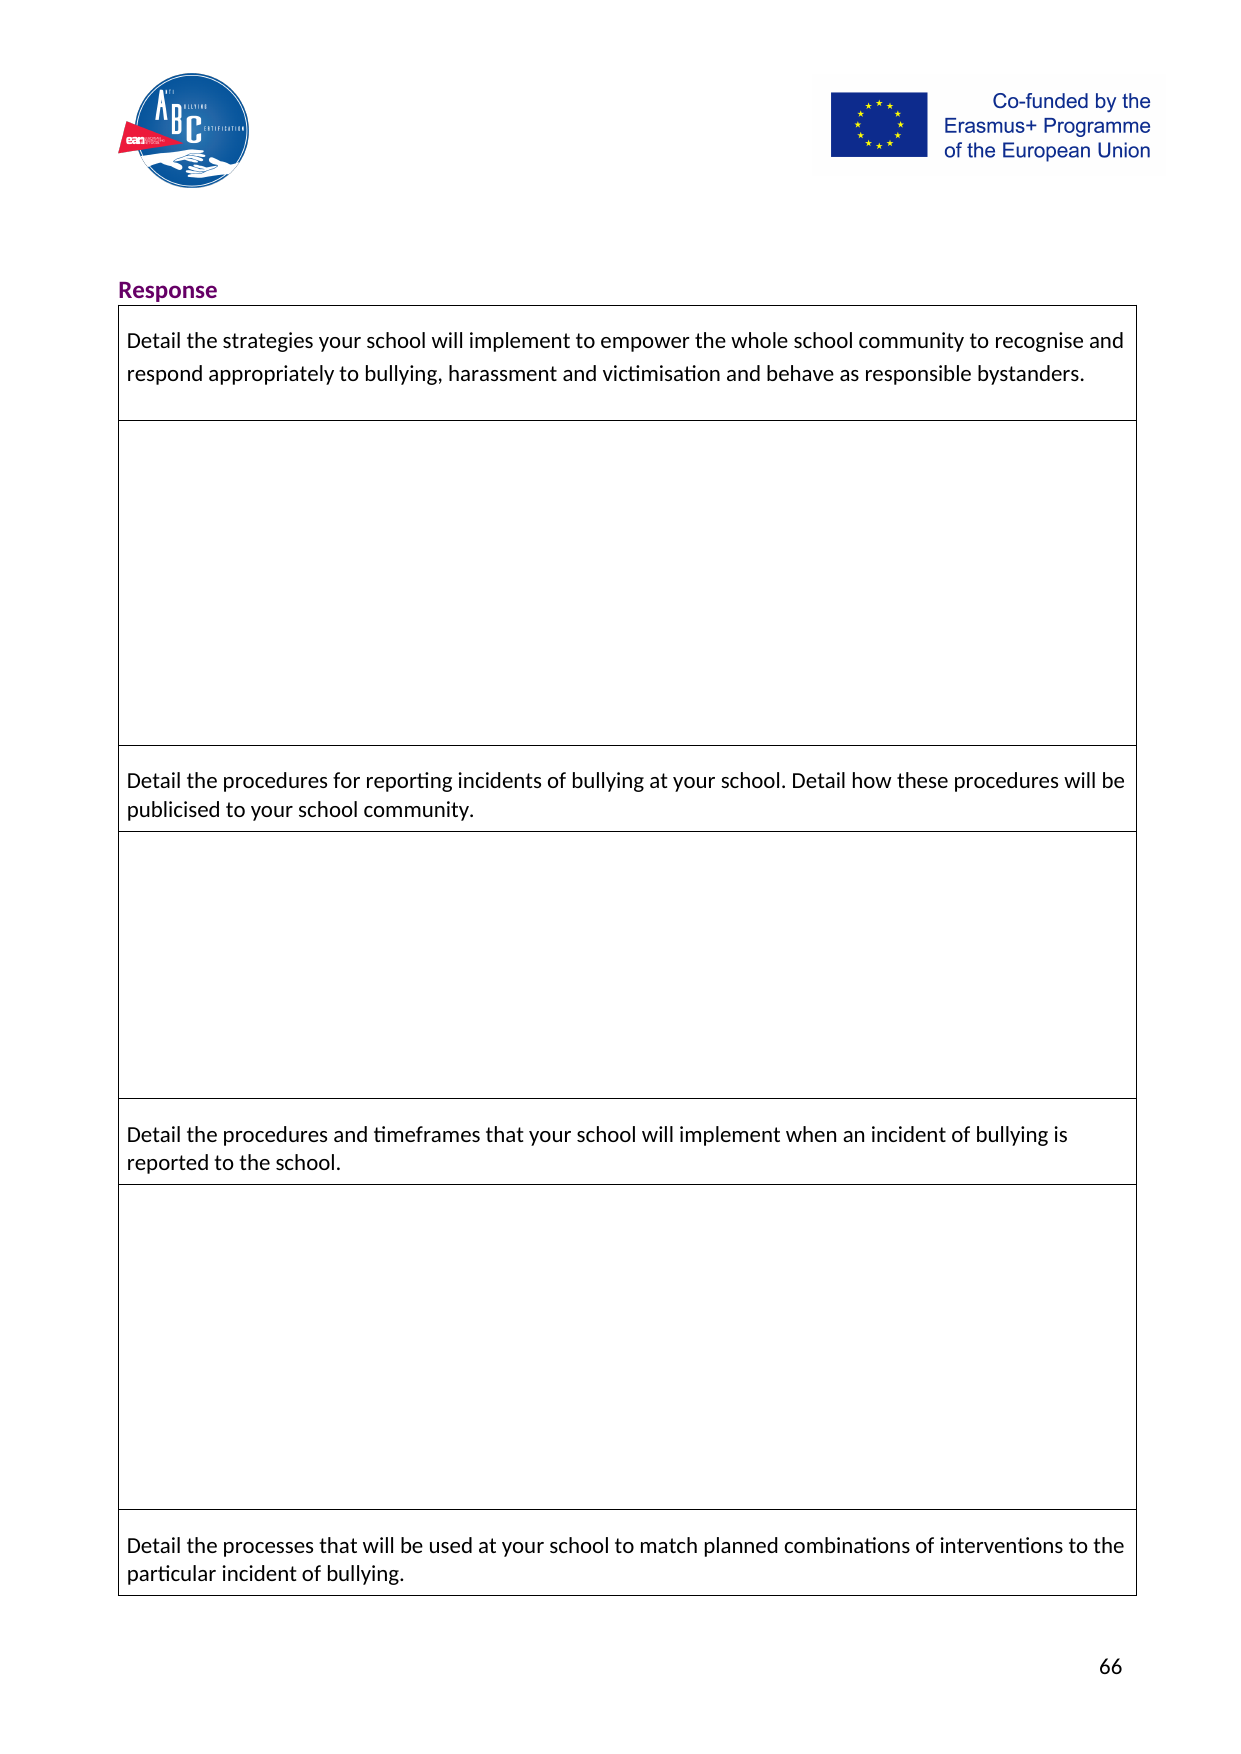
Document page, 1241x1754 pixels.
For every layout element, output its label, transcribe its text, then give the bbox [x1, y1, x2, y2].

picture [811, 74, 1167, 176]
table_cell [119, 832, 1136, 1098]
table_cell Detail the procedures for reporting incidents of bullying at your school. Detail how these procedures will be publicised to your school community. [119, 746, 1136, 831]
subtitle Response [118, 274, 1122, 304]
table_cell [119, 1185, 1136, 1509]
table_cell Detail the procedures and timeframes that your school will implement when an incident of bullying is reported to the school. [119, 1099, 1136, 1184]
picture [118, 73, 250, 188]
table_cell [119, 421, 1136, 745]
table_cell Detail the processes that will be used at your school to match planned combinations of interventions to the particular incident of bullying. [119, 1510, 1136, 1595]
table_header Detail the strategies your school will implement to empower the whole school community to recognise and respond appropriately to bullying, harassment and victimisation and behave as responsible bystanders. [119, 306, 1136, 420]
